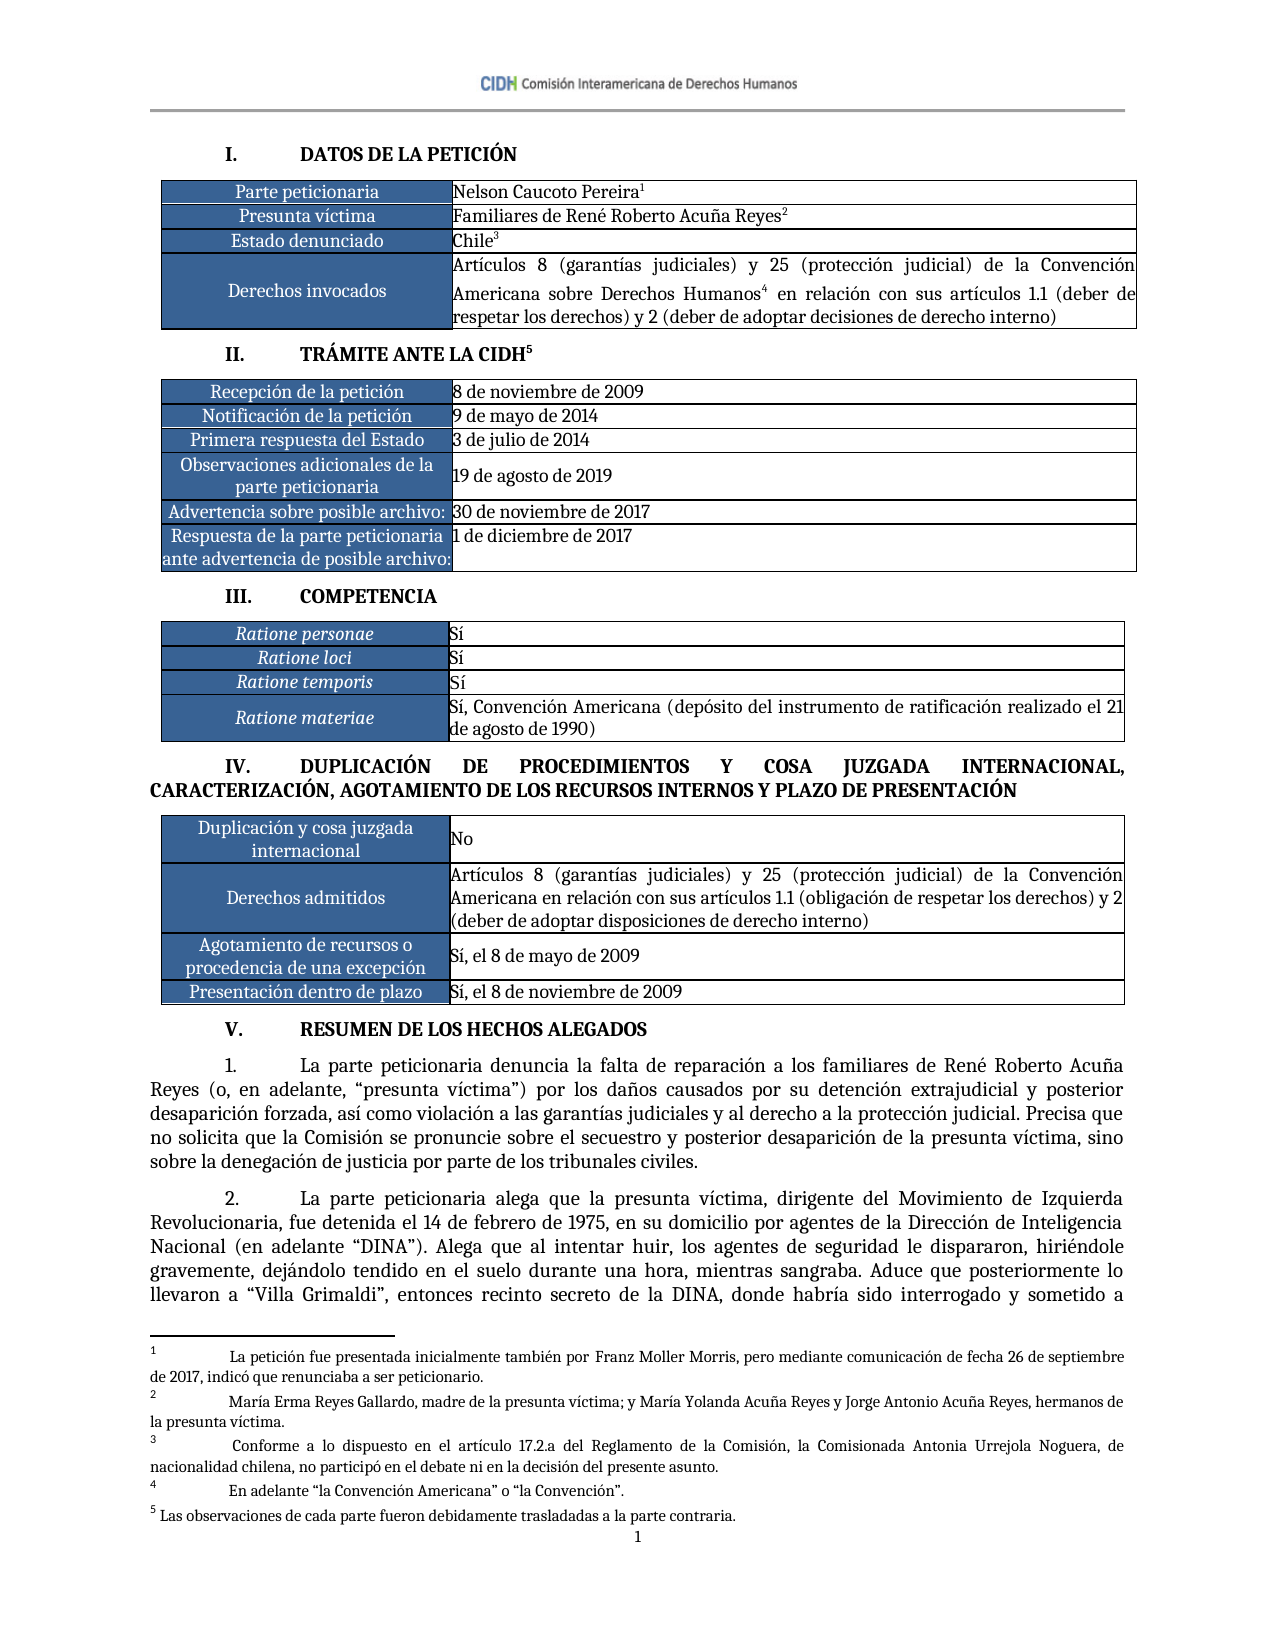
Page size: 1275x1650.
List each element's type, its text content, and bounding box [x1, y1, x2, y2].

table_cell Sí, Convención Americana (depósito del instrumento de ratificación realizado el 21 de agosto de 1990) [450, 695, 1124, 741]
text V. RESUMEN DE LOS HECHOS ALEGADOS [150, 1018, 1125, 1042]
table_header Duplicación y cosa juzgada internacional [162, 816, 449, 862]
picture [475, 75, 800, 93]
list La parte peticionaria denuncia la falta de reparación a los familiares de René Roberto Acuña Reyes (o, en adelante, “presunta víctima”) por los daños causados por su detención extrajudicial y posterior desaparición forzada, así como violación a las garantías judiciales y al derecho a la protección judicial. Precisa que no solicita que la Comisión se pronuncie sobre el secuestro y posterior desaparición de la presunta víctima, sino sobre la denegación de justicia por parte de los tribunales civiles. [150, 1054, 1125, 1174]
table_header Sí [450, 622, 1124, 645]
table_cell Familiares de René Roberto Acuña Reyes [453, 205, 1136, 228]
text IV. DUPLICACIÓN DE PROCEDIMIENTOS Y COSA JUZGADA INTERNACIONAL, CARACTERIZACIÓN, AGOTAMIENTO DE LOS RECURSOS INTERNOS Y PLAZO DE PRESENTACIÓN [150, 755, 1125, 803]
table_cell 19 de agosto de 2019 [453, 453, 1136, 499]
table_cell Ratione materiae [162, 695, 448, 741]
text I. DATOS DE LA PETICIÓN [150, 143, 1125, 167]
table_cell 9 de mayo de 2014 [453, 405, 1136, 427]
table_cell 3 de julio de 2014 [453, 429, 1136, 452]
table_cell Estado denunciado [162, 230, 452, 252]
text II. TRÁMITE ANTE LA CIDH [150, 342, 1125, 366]
table_cell Sí [450, 671, 1124, 694]
table_cell Chile [453, 230, 1136, 252]
text III. COMPETENCIA [150, 584, 1125, 608]
table_cell Derechos admitidos [162, 864, 449, 932]
table_header 8 de noviembre de 2009 [453, 380, 1136, 403]
table_cell Observaciones adicionales de la parte peticionaria [162, 453, 452, 499]
table_header Parte peticionaria [162, 181, 452, 203]
table_cell Presentación dentro de plazo [162, 981, 449, 1003]
table_cell Ratione loci [162, 647, 448, 669]
table_cell Sí, el 8 de noviembre de 2009 [451, 981, 1124, 1003]
table_cell Notificación de la petición [162, 405, 452, 427]
table_header No [451, 816, 1124, 862]
table_cell 1 de diciembre de 2017 [453, 525, 1136, 571]
table_cell Agotamiento de recursos o procedencia de una excepción [162, 934, 449, 979]
table_cell 30 de noviembre de 2017 [453, 501, 1136, 523]
table_cell Ratione temporis [162, 671, 448, 694]
table_header Ratione personae [162, 622, 448, 645]
table_cell Advertencia sobre posible archivo: [162, 501, 452, 523]
table_cell Primera respuesta del Estado [162, 429, 452, 452]
table_header Nelson Caucoto Pereira [453, 181, 1136, 203]
table_cell Respuesta de la parte peticionaria ante advertencia de posible archivo: [162, 525, 452, 571]
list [150, 1186, 1125, 1306]
table_cell [162, 205, 452, 228]
table_header Recepción de la petición [162, 380, 452, 403]
table_cell Sí [450, 647, 1124, 669]
table_cell Artículos 8 (garantías judiciales) y 25 (protección judicial) de la Convención Americana en relación con sus artículos 1.1 (obligación de respetar los derechos) y 2 (deber de adoptar disposiciones de derecho interno) [451, 864, 1124, 932]
table_cell Derechos invocados [162, 254, 452, 328]
table_cell Sí, el 8 de mayo de 2009 [451, 934, 1124, 979]
table_cell Artículos 8 (garantías judiciales) y 25 (protección judicial) de la Convención Americana sobre Derechos Humanos en relación con sus artículos 1.1 (deber de respetar los derechos) y 2 (deber de adoptar decisiones de derecho interno) [453, 254, 1136, 328]
